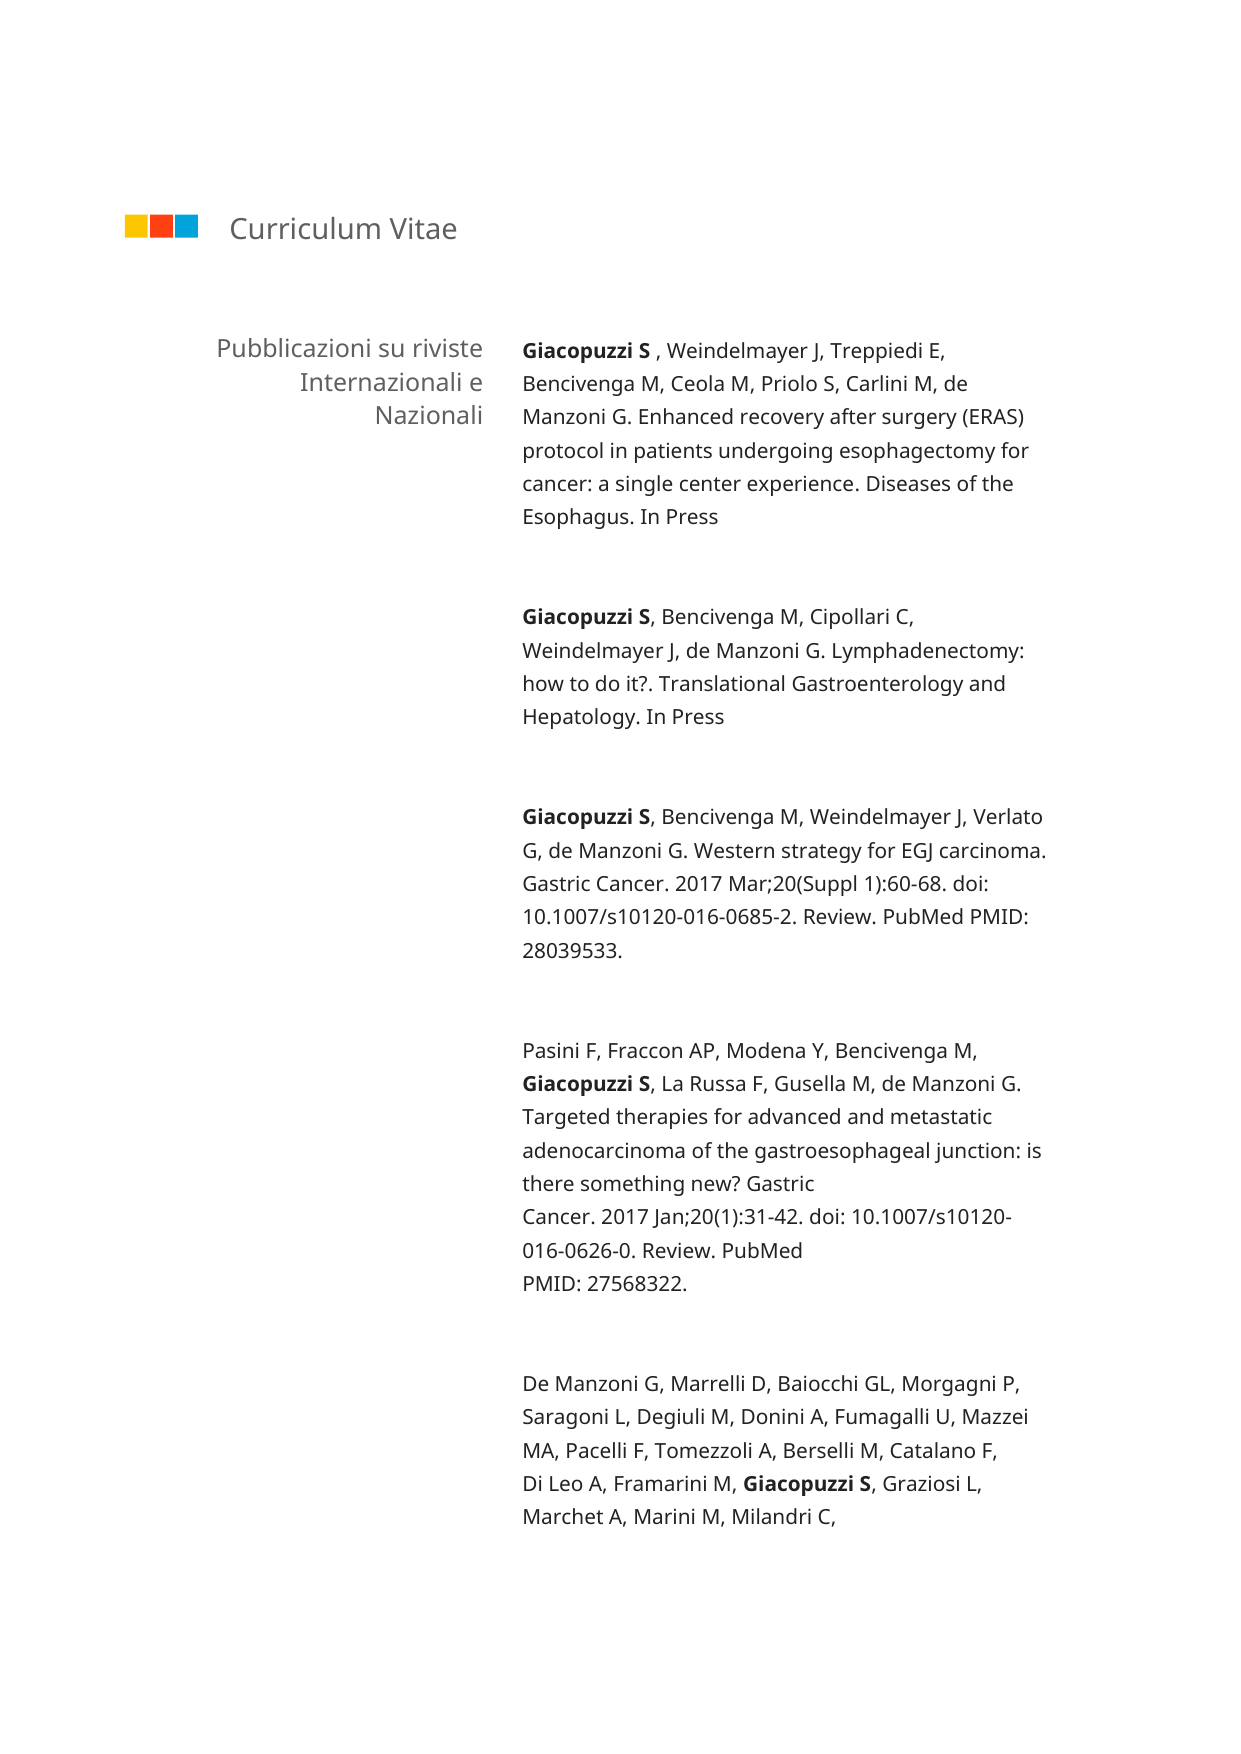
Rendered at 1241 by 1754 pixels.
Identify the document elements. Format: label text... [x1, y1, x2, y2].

text Pasini F, Fraccon AP, Modena Y, Bencivenga M, Giacopuzzi S, La Russa F, Gusella M, de Manzoni G. Targeted therapies for advanced and metastatic [522, 1031, 1053, 1131]
text adenocarcinoma of the gastroesophageal junction: is there something new? Gastric [522, 1131, 1053, 1198]
text PMID: 27568322. [522, 1265, 1053, 1298]
text Giacopuzzi S, Bencivenga M, Weindelmayer J, Verlato G, de Manzoni G. Western strategy for EGJ carcinoma. Gastric Cancer. 2017 Mar;20(Suppl 1):60-68. doi: [522, 798, 1053, 898]
text Di Leo A, Framarini M, Giacopuzzi S, Graziosi L, Marchet A, Marini M, Milandri C, [522, 1465, 1053, 1531]
text Giacopuzzi S, Bencivenga M, Cipollari C, Weindelmayer J, de Manzoni G. Lymphadenectomy: how to do it?. Translational Gastroenterology and Hepatology. In Press [522, 598, 1053, 731]
text De Manzoni G, Marrelli D, Baiocchi GL, Morgagni P, Saragoni L, Degiuli M, Donini A, Fumagalli U, Mazzei MA, Pacelli F, Tomezzoli A, Berselli M, Catalano F, [522, 1365, 1053, 1465]
text 10.1007/s10120-016-0685-2. Review. PubMed PMID: 28039533. [522, 898, 1053, 965]
text Cancer. 2017 Jan;20(1):31-42. doi: 10.1007/s10120-016-0626-0. Review. PubMed [522, 1198, 1053, 1265]
text Giacopuzzi S , Weindelmayer J, Treppiedi E, Bencivenga M, Ceola M, Priolo S, Carlini M, de Manzoni G. Enhanced recovery after surgery (ERAS) protocol in patients undergoing esophagectomy for cancer: a single center experience. Diseases of the Esophagus. In Press [522, 331, 1053, 531]
